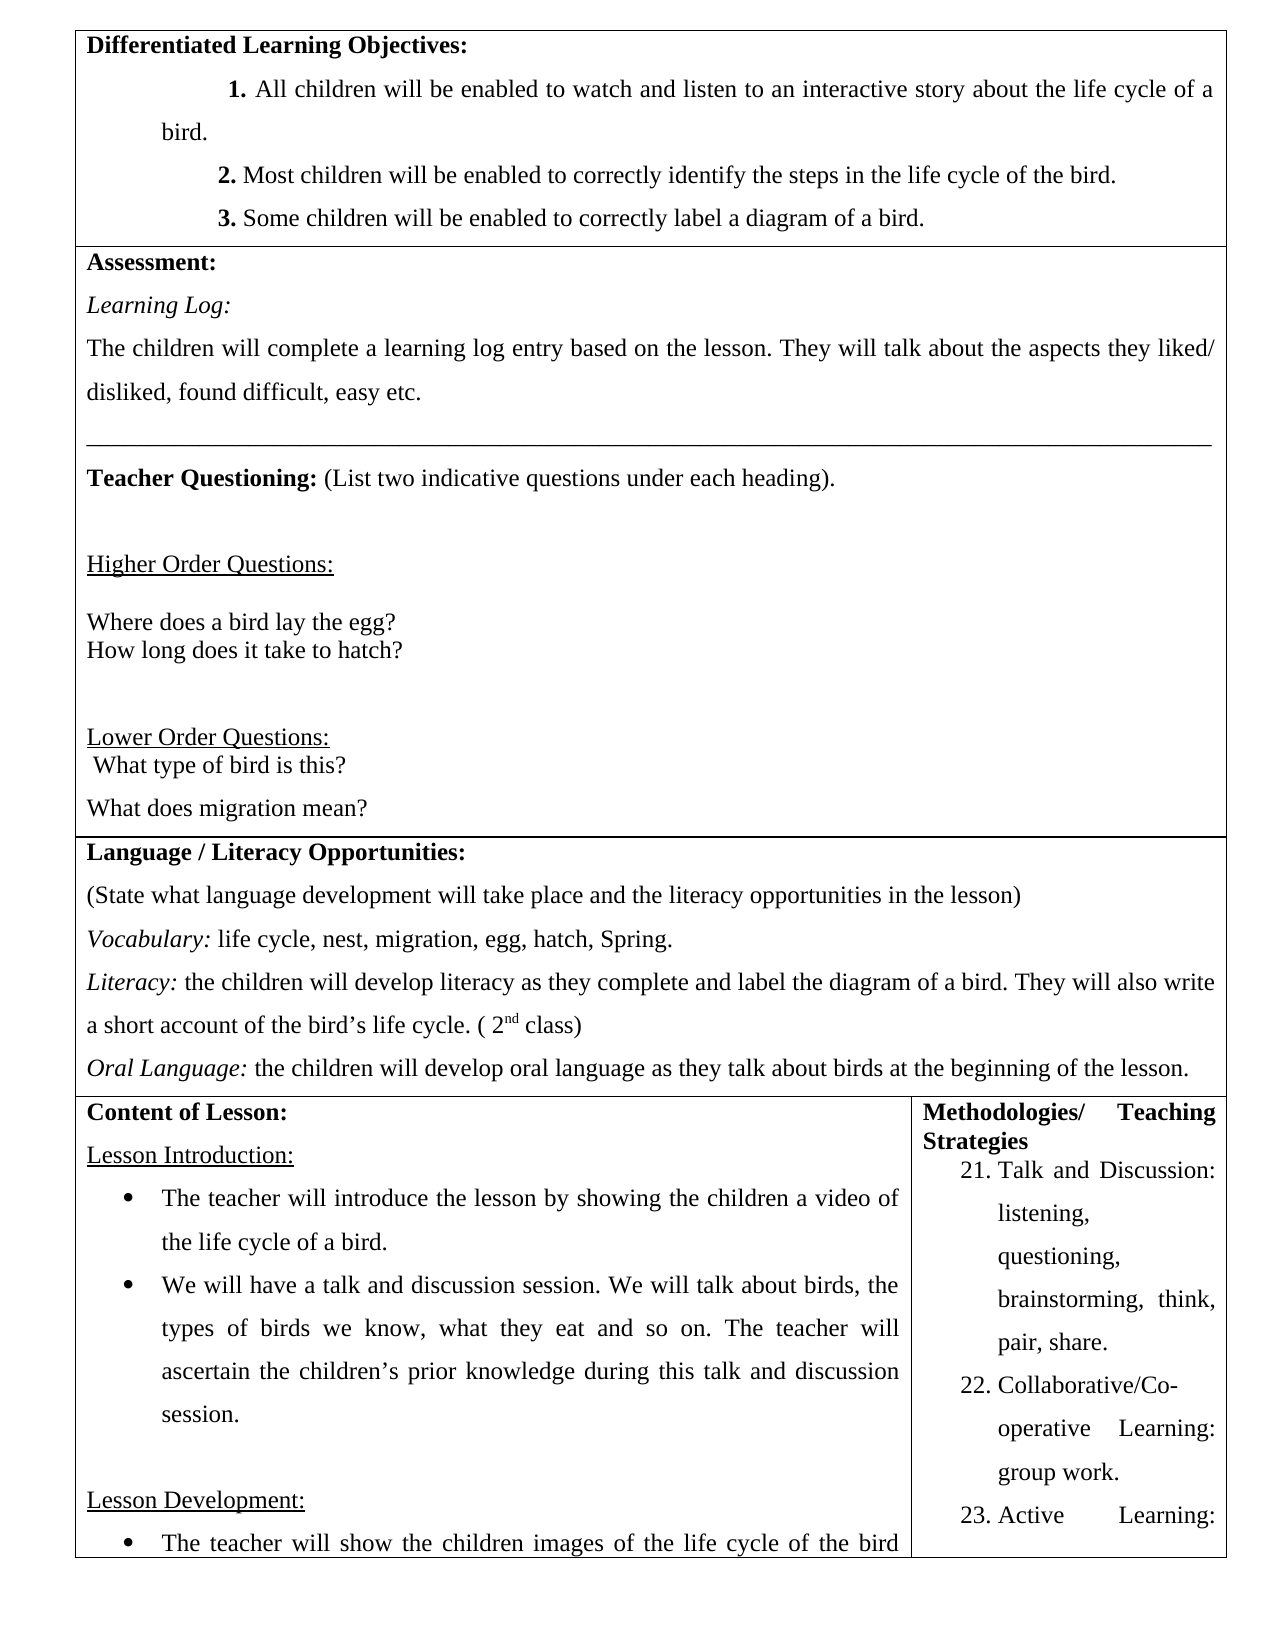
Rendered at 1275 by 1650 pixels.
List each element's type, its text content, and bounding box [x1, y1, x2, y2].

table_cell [912, 1097, 1226, 1557]
table_cell Differentiated Learning Objectives: 1. All children will be enabled to watch and listen to an interactive story about the life cycle of a bird. 2. Most children will be enabled to correctly identify the steps in the life cycle of the bird. 3. Some children will be enabled to correctly label a diagram of a bird. [76, 31, 1226, 246]
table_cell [76, 1097, 911, 1557]
table_cell Assessment: Learning Log: The children will complete a learning log entry based on the lesson. They will talk about the aspects they liked/ disliked, found difficult, easy etc. __________________________________________________________________________________________ Teacher Questioning: (List two indicative questions under each heading). Higher Order Questions: Where does a bird lay the egg? How long does it take to hatch? Lower Order Questions: What type of bird is this? What does migration mean? [76, 247, 1226, 836]
table_cell Language / Literacy Opportunities: (State what language development will take place and the literacy opportunities in the lesson) Vocabulary: life cycle, nest, migration, egg, hatch, Spring. Literacy: the children will develop literacy as they complete and label the diagram of a bird. They will also write a short account of the bird’s life cycle. ( 2nd class) Oral Language: the children will develop oral language as they talk about birds at the beginning of the lesson. [76, 838, 1226, 1096]
